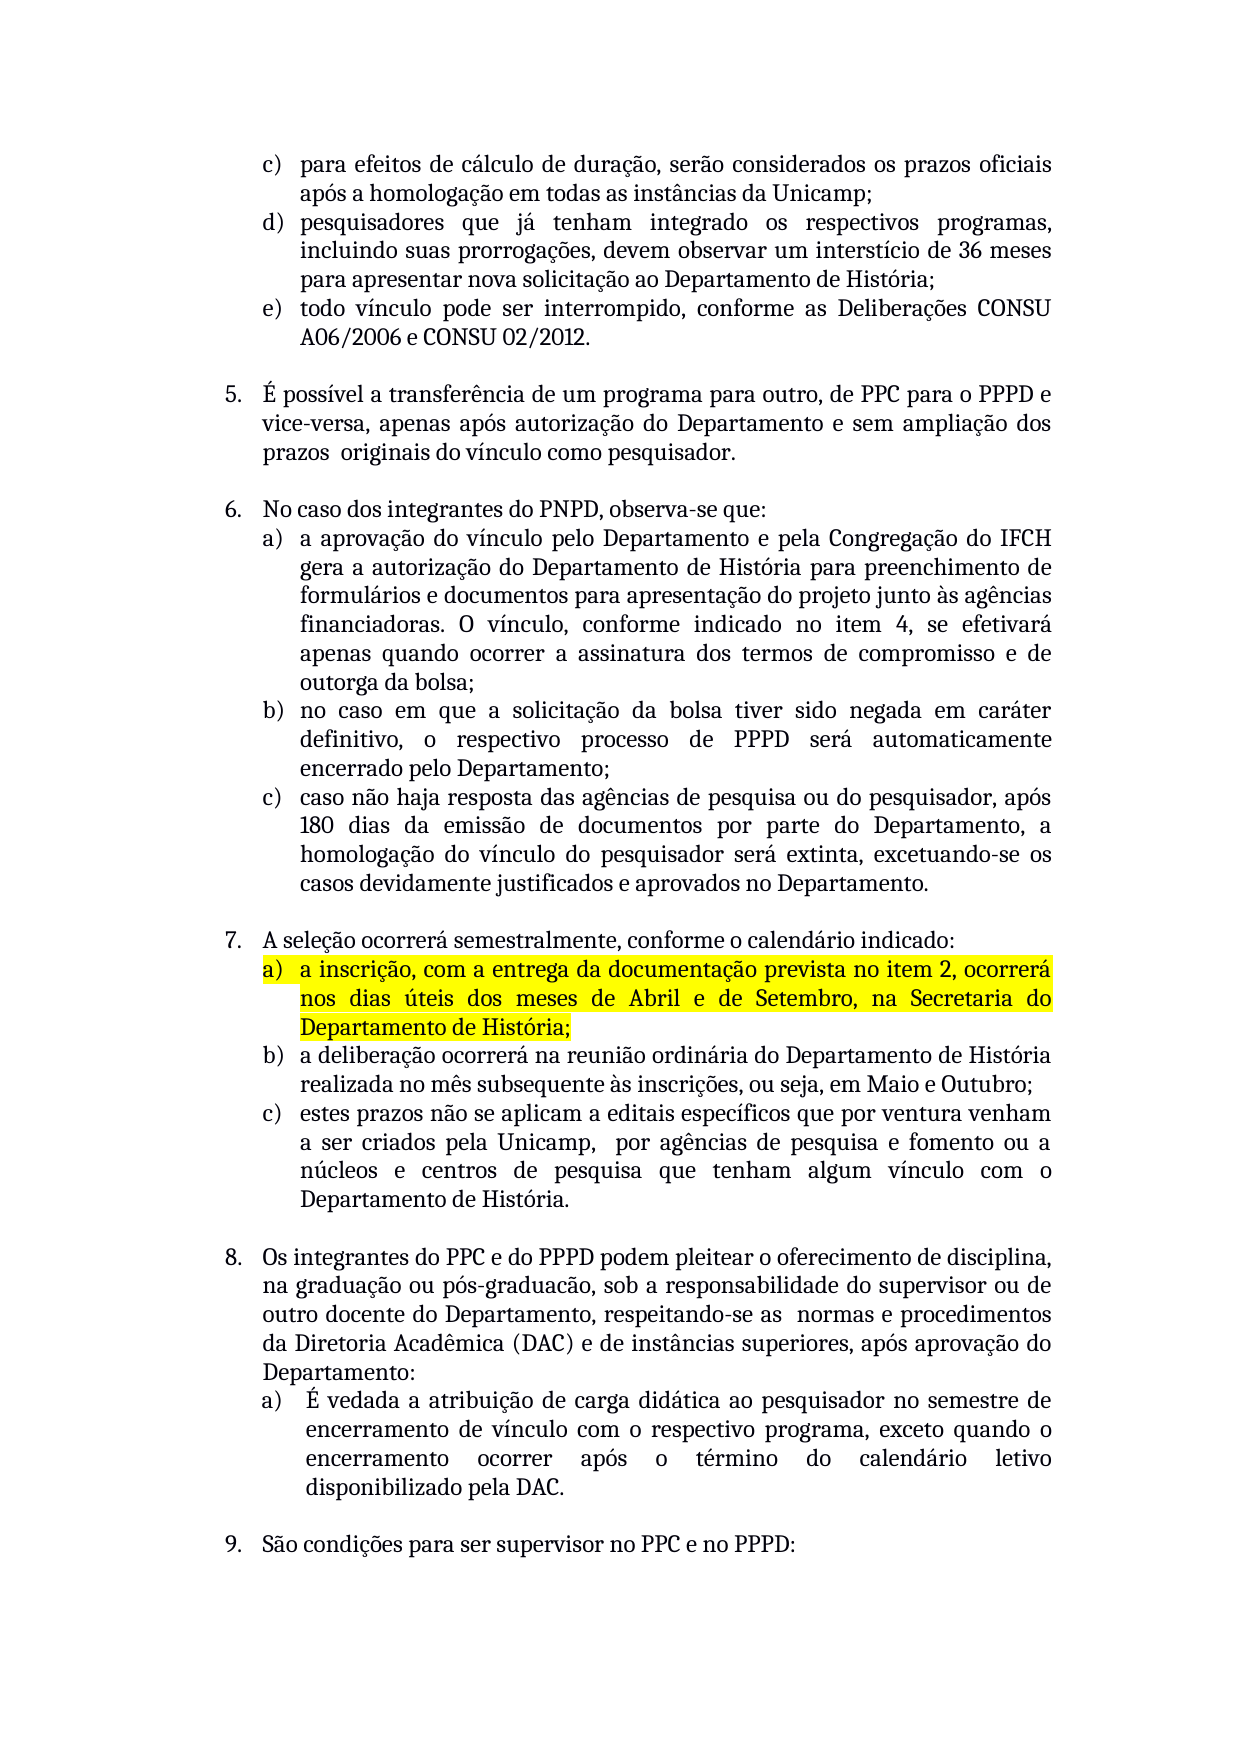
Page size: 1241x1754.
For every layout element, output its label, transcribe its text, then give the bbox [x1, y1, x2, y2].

list É vedada a atribuição de carga didática ao pesquisador no semestre de encerramento de vínculo com o respectivo programa, exceto quando o encerramento ocorrer após o término do calendário letivo disponibilizado pela DAC. [261, 1386, 1053, 1501]
list a aprovação do vínculo pelo Departamento e pela Congregação do IFCH gera a autorização do Departamento de História para preenchimento de formulários e documentos para apresentação do projeto junto às agências financiadoras. O vínculo, conforme indicado no item 4, se efetivará apenas quando ocorrer a assinatura dos termos de compromisso e de outorga da bolsa; [262, 524, 1053, 696]
list a deliberação ocorrerá na reunião ordinária do Departamento de História realizada no mês subsequente às inscrições, ou seja, em Maio e Outubro; [262, 1041, 1053, 1099]
list caso não haja resposta das agências de pesquisa ou do pesquisador, após 180 dias da emissão de documentos por parte do Departamento, a homologação do vínculo do pesquisador será extinta, excetuando-se os casos devidamente justificados e aprovados no Departamento. [262, 782, 1053, 897]
list São condições para ser supervisor no PPC e no PPPD: [225, 1530, 1053, 1559]
list para efeitos de cálculo de duração, serão considerados os prazos oficiais após a homologação em todas as instâncias da Unicamp; [262, 150, 1053, 207]
list É possível a transferência de um programa para outro, de PPC para o PPPD e vice-versa, apenas após autorização do Departamento e sem ampliação dos prazos originais do vínculo como pesquisador. [225, 380, 1053, 466]
list a inscrição, com a entrega da documentação prevista no item 2, ocorrerá nos dias úteis dos meses de Abril e de Setembro, na Secretaria do Departamento de História; [262, 955, 1053, 1041]
list A seleção ocorrerá semestralmente, conforme o calendário indicado: [225, 926, 1053, 955]
list estes prazos não se aplicam a editais específicos que por ventura venham a ser criados pela Unicamp, por agências de pesquisa e fomento ou a núcleos e centros de pesquisa que tenham algum vínculo com o Departamento de História. [262, 1099, 1053, 1214]
list todo vínculo pode ser interrompido, conforme as Deliberações CONSU A06/2006 e CONSU 02/2012. [262, 294, 1053, 351]
list pesquisadores que já tenham integrado os respectivos programas, incluindo suas prorrogações, devem observar um interstício de 36 meses para apresentar nova solicitação ao Departamento de História; [262, 207, 1053, 294]
list No caso dos integrantes do PNPD, observa-se que: [225, 495, 1053, 524]
list Os integrantes do PPC e do PPPD podem pleitear o oferecimento de disciplina, na graduação ou pós-graduacão, sob a responsabilidade do supervisor ou de outro docente do Departamento, respeitando-se as normas e procedimentos da Diretoria Acadêmica (DAC) e de instâncias superiores, após aprovação do Departamento: [225, 1242, 1053, 1386]
list no caso em que a solicitação da bolsa tiver sido negada em caráter definitivo, o respectivo processo de PPPD será automaticamente encerrado pelo Departamento; [262, 696, 1053, 782]
